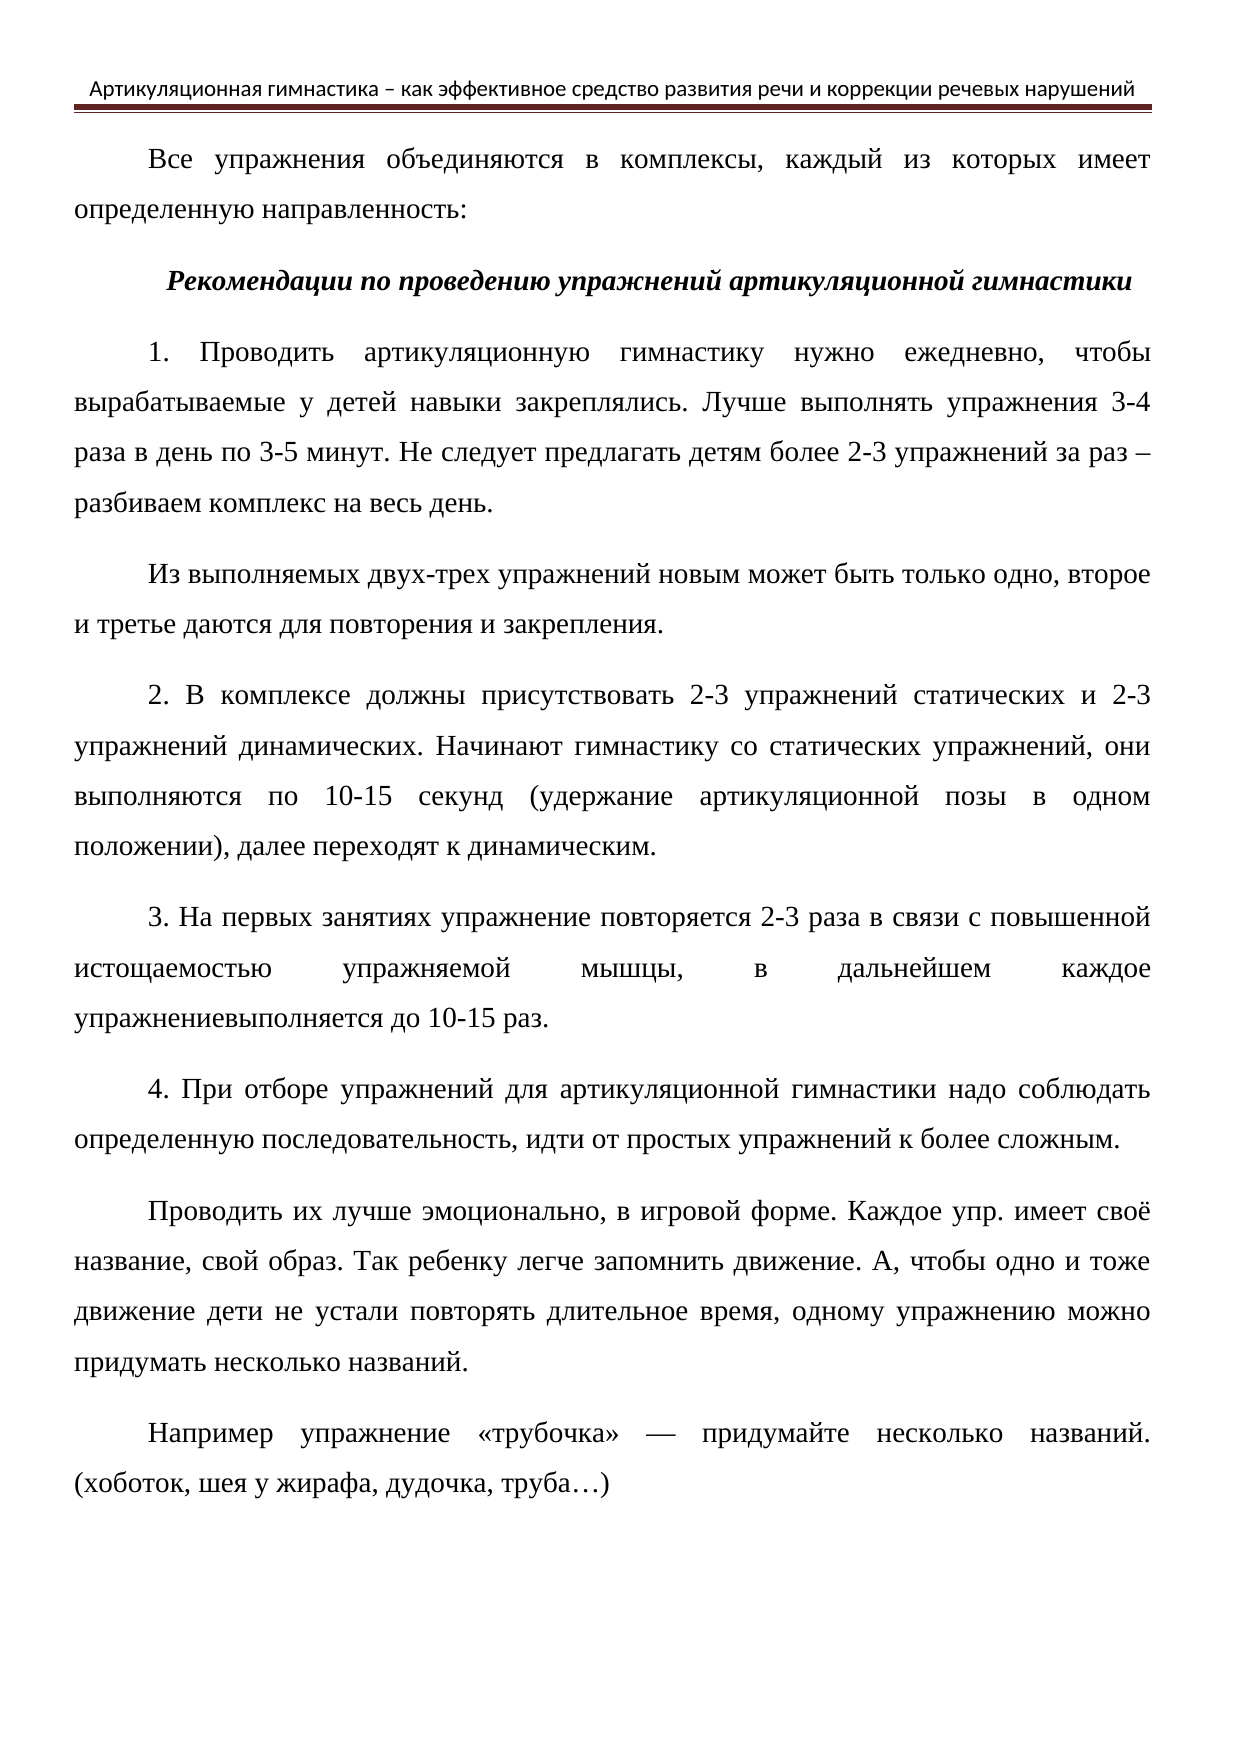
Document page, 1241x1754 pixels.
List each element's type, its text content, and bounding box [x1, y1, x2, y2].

text 3. На первых занятиях упражнение повторяется 2-3 раза в связи с повышенной истощаемостью упражняемой мышцы, в дальнейшем каждое упражнениевыполняется до 10-15 раз. [74, 899, 1152, 1034]
text 2. В комплексе должны присутствовать 2-3 упражнений статических и 2-3 упражнений динамических. Начинают гимнастику со статических упражнений, они выполняются по 10-15 секунд (удержание артикуляционной позы в одном положении), далее переходят к динамическим. [74, 677, 1152, 862]
text Проводить их лучше эмоционально, в игровой форме. Каждое упр. имеет своё название, свой образ. Так ребенку легче запомнить движение. А, чтобы одно и тоже движение дети не устали повторять длительное время, одному упражнению можно придумать несколько названий. [74, 1193, 1152, 1377]
text Все упражнения объединяются в комплексы, каждый из которых имеет определенную направленность: [74, 141, 1152, 225]
text 1. Проводить артикуляционную гимнастику нужно ежедневно, чтобы вырабатываемые у детей навыки закреплялись. Лучше выполнять упражнения 3-4 раза в день по 3-5 минут. Не следует предлагать детям более 2-3 упражнений за раз – разбиваем комплекс на весь день. [74, 334, 1152, 518]
text Рекомендации по проведению упражнений артикуляционной гимнастики [74, 263, 1152, 296]
text Из выполняемых двух-трех упражнений новым может быть только одно, второе и третье даются для повторения и закрепления. [74, 556, 1152, 640]
text 4. При отборе упражнений для артикуляционной гимнастики надо соблюдать определенную последовательность, идти от простых упражнений к более сложным. [74, 1071, 1152, 1155]
text Например упражнение «трубочка» — придумайте несколько названий. (хоботок, шея у жирафа, дудочка, труба…) [74, 1415, 1152, 1499]
